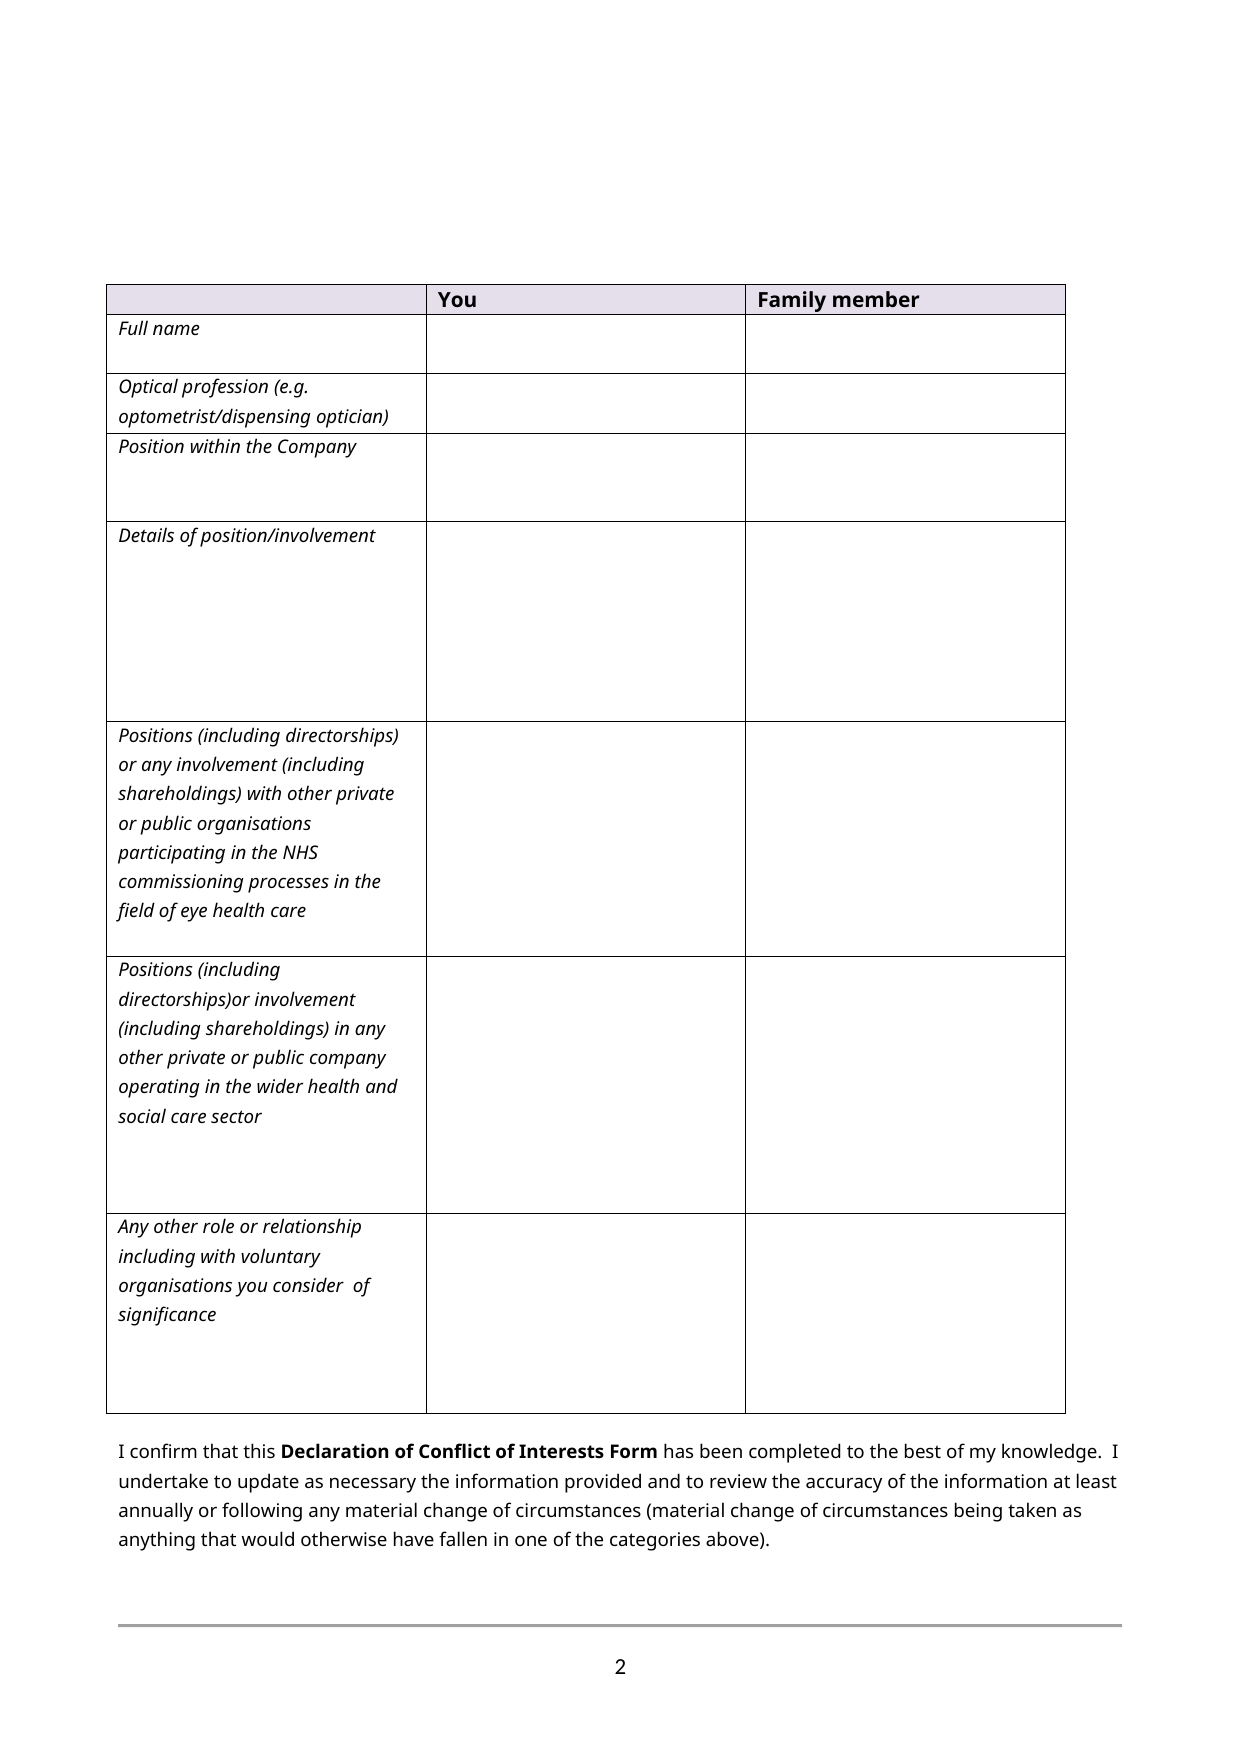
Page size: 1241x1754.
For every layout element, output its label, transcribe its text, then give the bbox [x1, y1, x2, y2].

table_cell Positions (including directorships) or any involvement (including shareholdings) with other private or public organisations participating in the NHS commissioning processes in the field of eye health care [107, 722, 426, 956]
table_cell Full name [107, 315, 426, 373]
table_cell [427, 434, 745, 521]
table_cell [427, 1214, 745, 1413]
table_cell [427, 315, 745, 373]
table_cell [427, 722, 745, 956]
table_header Family member [746, 285, 1065, 314]
table_cell [427, 957, 745, 1213]
table_cell [746, 374, 1065, 432]
table_header [107, 285, 426, 314]
table_cell Position within the Company [107, 434, 426, 521]
table_cell [427, 374, 745, 432]
table_cell [746, 522, 1065, 721]
table_cell [746, 315, 1065, 373]
table_cell [746, 722, 1065, 956]
table_cell Positions (including directorships)or involvement (including shareholdings) in any other private or public company operating in the wider health and social care sector [107, 957, 426, 1213]
table_cell [746, 957, 1065, 1213]
table_cell Details of position/involvement [107, 522, 426, 721]
table_cell [746, 434, 1065, 521]
table_header You [427, 285, 745, 314]
table_cell Any other role or relationship including with voluntary organisations you consider of significance [107, 1214, 426, 1413]
text I confirm that this Declaration of Conflict of Interests Form has been completed to the best of my knowledge. I undertake to update as necessary the information provided and to review the accuracy of the information at least annually or following any material change of circumstances (material change of circumstances being taken as anything that would otherwise have fallen in one of the categories above). [118, 1439, 1122, 1552]
table_cell [427, 522, 745, 721]
table_cell Optical profession (e.g. optometrist/dispensing optician) [107, 374, 426, 432]
table_cell [746, 1214, 1065, 1413]
